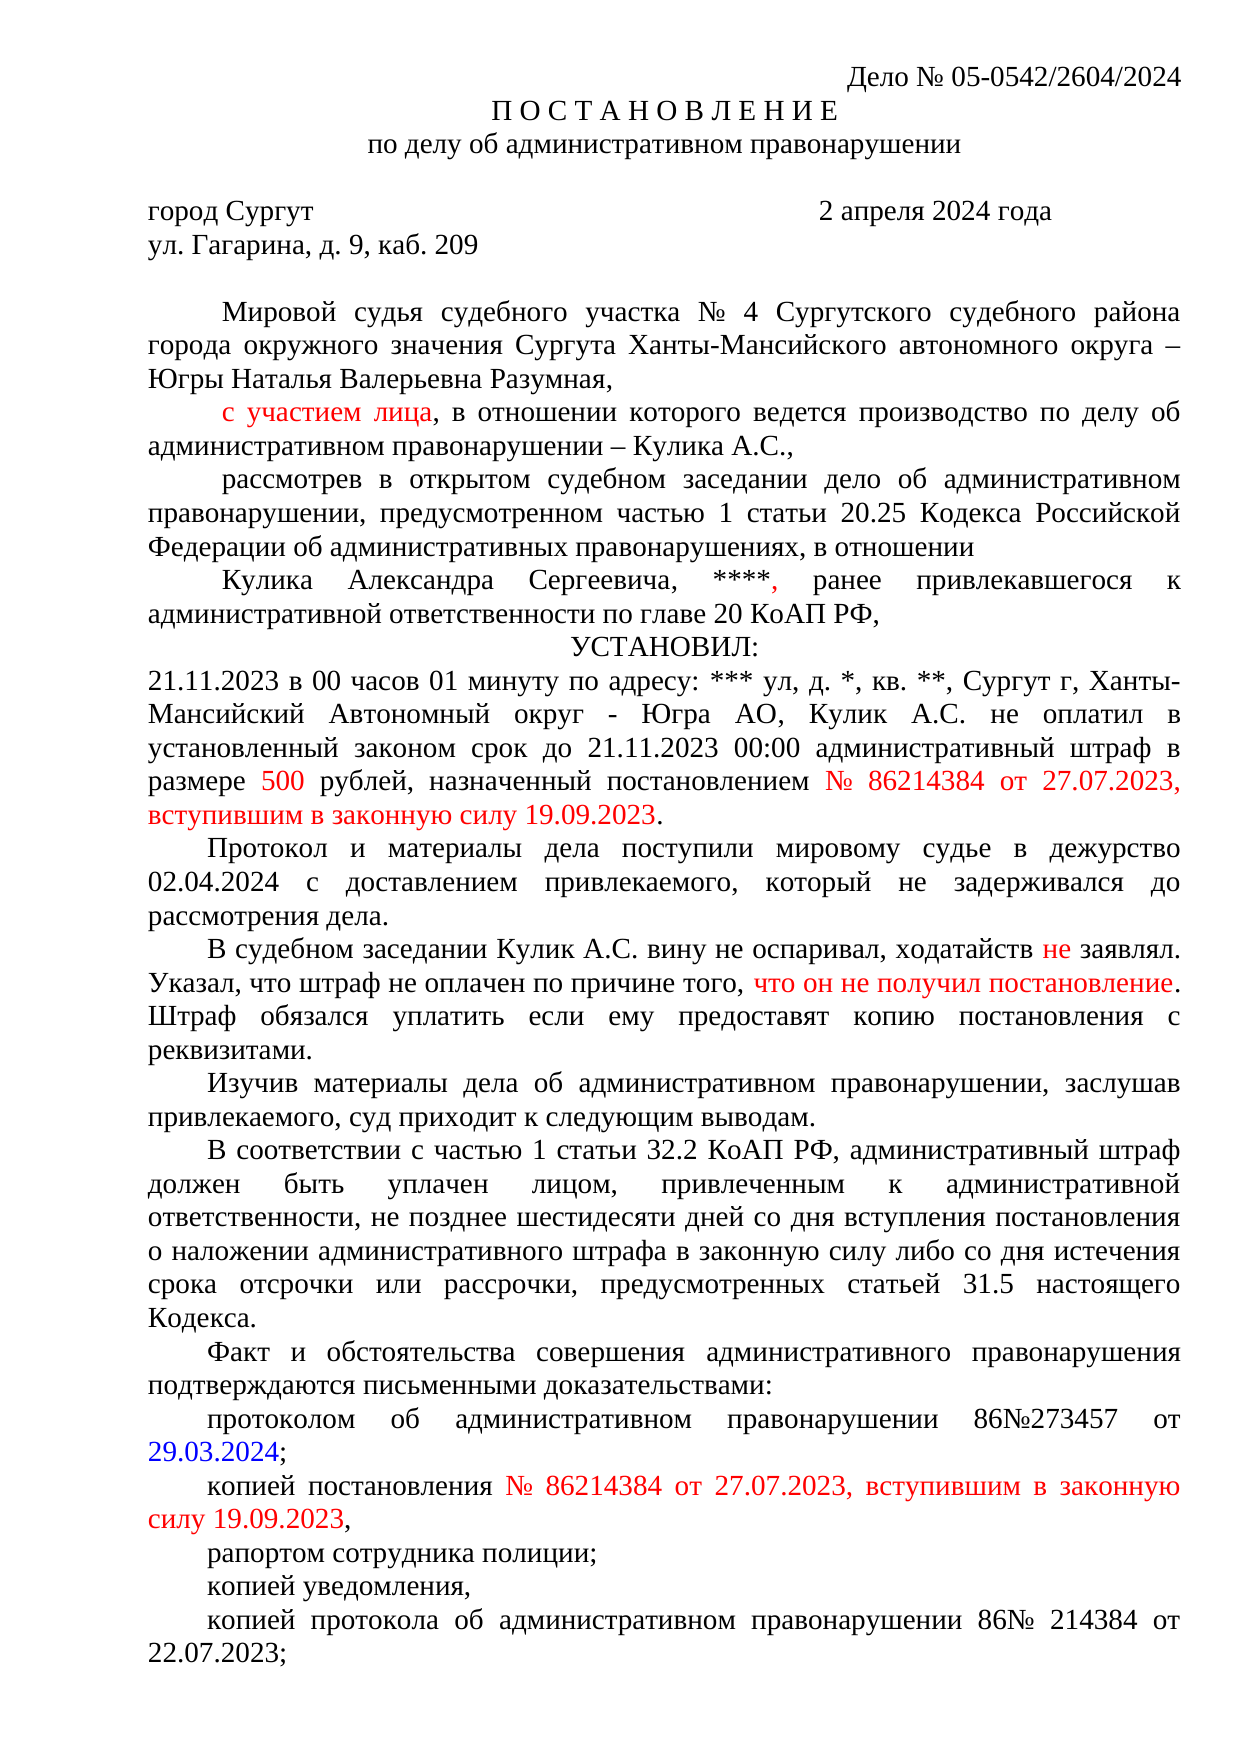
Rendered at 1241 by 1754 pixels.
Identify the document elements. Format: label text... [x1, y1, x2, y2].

text рассмотрев в открытом судебном заседании дело об административном правонарушении, предусмотренном частью 1 статьи 20.25 Кодекса Российской Федерации об административных правонарушениях, в отношении [148, 462, 1181, 562]
text Кулика Александра Сергеевича, ****, ранее привлекавшегося к административной ответственности по главе 20 КоАП РФ, [148, 562, 1181, 629]
text по делу об административном правонарушении [148, 126, 1181, 160]
text копией постановления № 86214384 от 27.07.2023, вступившим в законную силу 19.09.2023, [148, 1468, 1181, 1535]
text Изучив материалы дела об административном правонарушении, заслушав привлекаемого, суд приходит к следующим выводам. [148, 1065, 1181, 1132]
text П О С Т А Н О В Л Е Н И Е [148, 93, 1181, 126]
text город Сургут 2 апреля 2024 года [148, 193, 1181, 227]
text Мировой судья судебного участка № 4 Сургутского судебного района города окружного значения Сургута Ханты-Мансийского автономного округа – Югры Наталья Валерьевна Разумная, [148, 294, 1181, 394]
text протоколом об административном правонарушении 86№273457 от 29.03.2024; [148, 1401, 1181, 1468]
text копией уведомления, [148, 1568, 1181, 1602]
text В судебном заседании Кулик А.С. вину не оспаривал, ходатайств не заявлял. Указал, что штраф не оплачен по причине того, что он не получил постановление. Штраф обязался уплатить если ему предоставят копию постановления с реквизитами. [148, 931, 1181, 1065]
text Дело № 05-0542/2604/2024 [148, 59, 1181, 93]
text копией протокола об административном правонарушении 86№ 214384 от 22.07.2023; [148, 1602, 1181, 1669]
text Протокол и материалы дела поступили мировому судье в дежурство 02.04.2024 с доставлением привлекаемого, который не задерживался до рассмотрения дела. [148, 831, 1181, 931]
text Факт и обстоятельства совершения административного правонарушения подтверждаются письменными доказательствами: [148, 1334, 1181, 1401]
text с участием лица, в отношении которого ведется производство по делу об административном правонарушении – Кулика А.С., [148, 394, 1181, 462]
text рапортом сотрудника полиции; [148, 1535, 1181, 1568]
text ул. Гагарина, д. 9, каб. 209 [148, 227, 1181, 260]
text УСТАНОВИЛ: [148, 629, 1181, 663]
text В соответствии с частью 1 статьи 32.2 КоАП РФ, административный штраф должен быть уплачен лицом, привлеченным к административной ответственности, не позднее шестидесяти дней со дня вступления постановления о наложении административного штрафа в законную силу либо со дня истечения срока отсрочки или рассрочки, предусмотренных статьей 31.5 настоящего Кодекса. [148, 1132, 1181, 1334]
text 21.11.2023 в 00 часов 01 минуту по адресу: *** ул, д. *, кв. **, Сургут г, Ханты-Мансийский Автономный округ - Югра АО, Кулик А.С. не оплатил в установленный законом срок до 21.11.2023 00:00 административный штраф в размере 500 рублей, назначенный постановлением № 86214384 от 27.07.2023, вступившим в законную силу 19.09.2023. [148, 663, 1181, 831]
